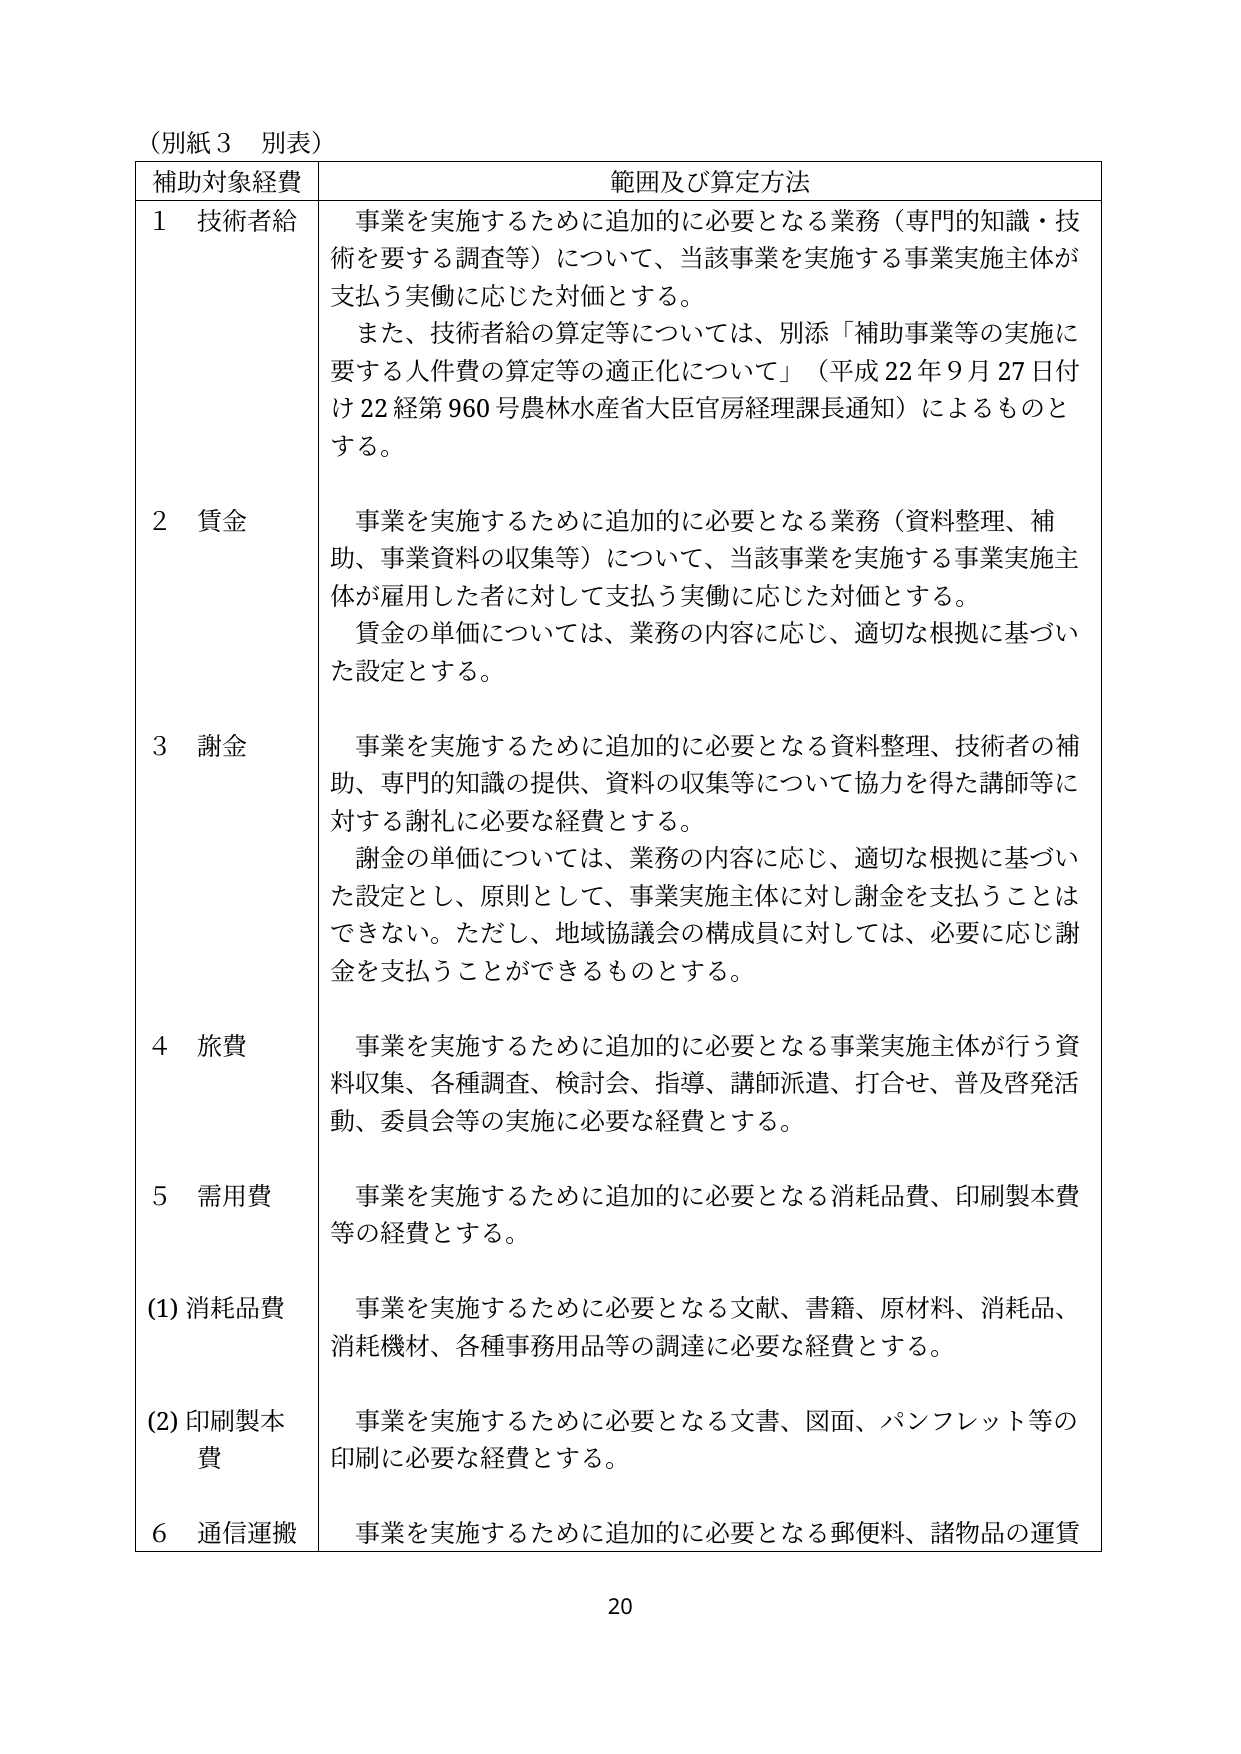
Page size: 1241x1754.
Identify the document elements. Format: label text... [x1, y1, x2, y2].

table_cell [319, 201, 1101, 1551]
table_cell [136, 201, 318, 1551]
text （別紙３ 別表） [136, 123, 1104, 161]
table_header 補助対象経費 [136, 162, 318, 199]
table_header 範囲及び算定方法 [319, 162, 1101, 199]
